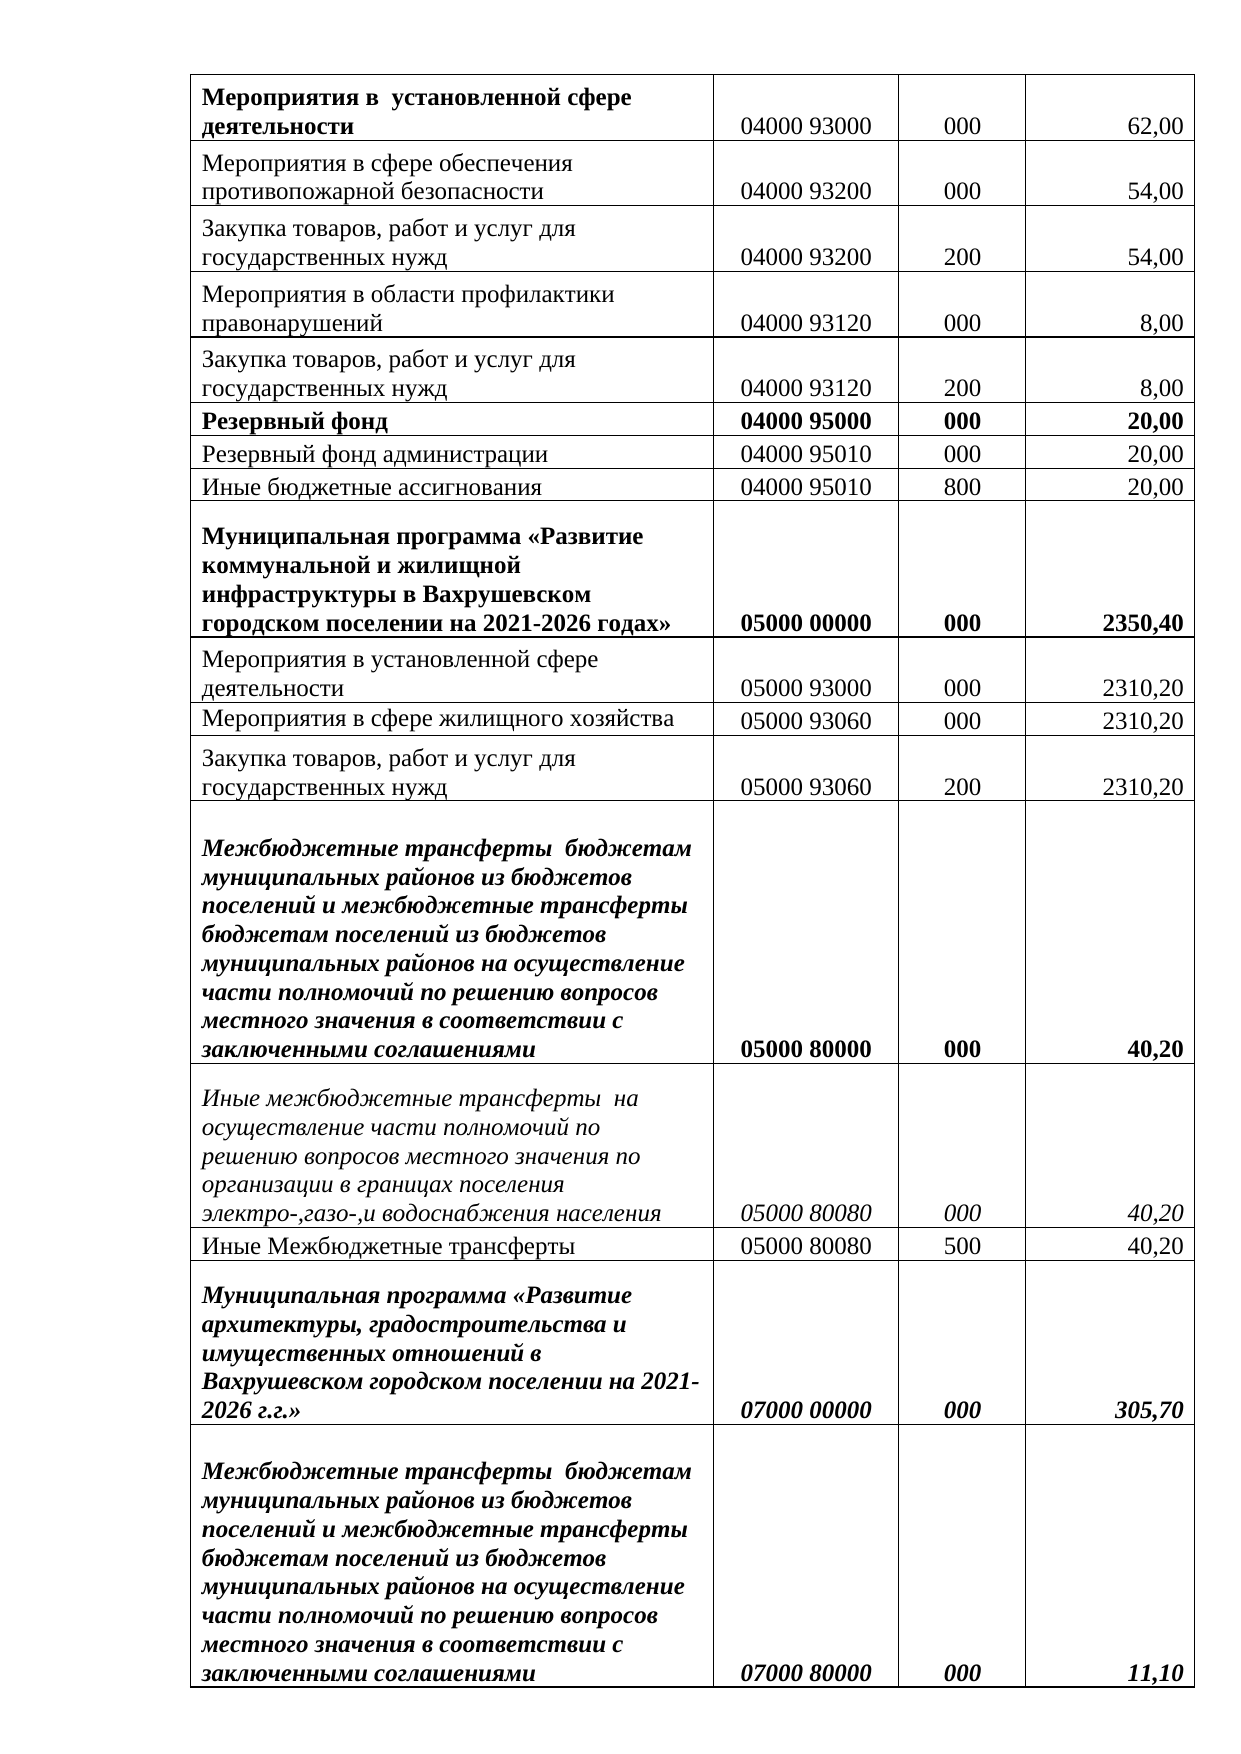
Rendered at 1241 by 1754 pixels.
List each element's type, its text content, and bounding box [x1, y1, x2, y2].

table_cell 2310,20 [1026, 638, 1194, 702]
table_cell Иные межбюджетные трансферты на осуществление части полномочий по решению вопросов местного значения по организации в границах поселения электро-,газо-,и водоснабжения населения [191, 1064, 713, 1227]
table_cell 8,00 [1026, 338, 1194, 402]
table_cell 40,20 [1026, 1228, 1194, 1260]
table_cell 800 [899, 469, 1025, 500]
table_cell 04000 93120 [714, 338, 898, 402]
table_cell Мероприятия в установленной сфере деятельности [191, 638, 713, 702]
table_cell 2310,20 [1026, 736, 1194, 800]
table_cell 200 [899, 206, 1025, 271]
table_cell Муниципальная программа «Развитие коммунальной и жилищной инфраструктуры в Вахрушевском городском поселении на 2021-2026 годах» [191, 501, 713, 636]
table_cell 04000 95010 [714, 469, 898, 500]
table_cell 000 [899, 436, 1025, 468]
table_cell 05000 93000 [714, 638, 898, 702]
table_cell 54,00 [1026, 206, 1194, 271]
table_cell 04000 93120 [714, 272, 898, 336]
table_cell 000 [899, 141, 1025, 205]
table_cell Закупка товаров, работ и услуг для государственных нужд [191, 206, 713, 271]
table_cell 07000 00000 [714, 1261, 898, 1424]
table_cell Иные Межбюджетные трансферты [191, 1228, 713, 1260]
table_cell 05000 80080 [714, 1228, 898, 1260]
table_cell 20,00 [1026, 469, 1194, 500]
table_cell 8,00 [1026, 272, 1194, 336]
table_cell 000 [899, 501, 1025, 636]
table_cell 000 [899, 1425, 1025, 1686]
table_cell Мероприятия в сфере обеспечения противопожарной безопасности [191, 141, 713, 205]
table_cell 200 [899, 736, 1025, 800]
table_cell Закупка товаров, работ и услуг для государственных нужд [191, 736, 713, 800]
table_cell 04000 93200 [714, 206, 898, 271]
table_cell Мероприятия в установленной сфере деятельности [191, 75, 713, 139]
table_cell Иные бюджетные ассигнования [191, 469, 713, 500]
table_cell 04000 95000 [714, 403, 898, 435]
table_cell 05000 00000 [714, 501, 898, 636]
table_cell 000 [899, 703, 1025, 735]
table_cell 05000 80080 [714, 1064, 898, 1227]
table_cell 000 [899, 801, 1025, 1063]
table_cell 000 [899, 403, 1025, 435]
table_cell 05000 93060 [714, 703, 898, 735]
table_cell 54,00 [1026, 141, 1194, 205]
table_cell 62,00 [1026, 75, 1194, 139]
table_cell Резервный фонд администрации [191, 436, 713, 468]
table_cell 05000 80000 [714, 801, 898, 1063]
table_cell 200 [899, 338, 1025, 402]
table_cell 20,00 [1026, 403, 1194, 435]
table_cell Муниципальная программа «Развитие архитектуры, градостроительства и имущественных отношений в Вахрушевском городском поселении на 2021-2026 г.г.» [191, 1261, 713, 1424]
table_cell 07000 80000 [714, 1425, 898, 1686]
table_cell 000 [899, 1064, 1025, 1227]
table_cell Закупка товаров, работ и услуг для государственных нужд [191, 338, 713, 402]
table_cell 2350,40 [1026, 501, 1194, 636]
table_cell 305,70 [1026, 1261, 1194, 1424]
table_cell 000 [899, 1261, 1025, 1424]
table_cell Межбюджетные трансферты бюджетам муниципальных районов из бюджетов поселений и межбюджетные трансферты бюджетам поселений из бюджетов муниципальных районов на осуществление части полномочий по решению вопросов местного значения в соответствии с заключенными соглашениями [191, 1425, 713, 1686]
table_cell 11,10 [1026, 1425, 1194, 1686]
table_cell 500 [899, 1228, 1025, 1260]
table_cell 04000 93200 [714, 141, 898, 205]
table_cell 04000 93000 [714, 75, 898, 139]
table_cell Мероприятия в сфере жилищного хозяйства [191, 703, 713, 735]
table_cell 40,20 [1026, 801, 1194, 1063]
table_cell 05000 93060 [714, 736, 898, 800]
table_cell Мероприятия в области профилактики правонарушений [191, 272, 713, 336]
table_cell 000 [899, 638, 1025, 702]
table_cell Межбюджетные трансферты бюджетам муниципальных районов из бюджетов поселений и межбюджетные трансферты бюджетам поселений из бюджетов муниципальных районов на осуществление части полномочий по решению вопросов местного значения в соответствии с заключенными соглашениями [191, 801, 713, 1063]
table_cell Резервный фонд [191, 403, 713, 435]
table_cell 04000 95010 [714, 436, 898, 468]
table_cell 20,00 [1026, 436, 1194, 468]
table_cell 000 [899, 75, 1025, 139]
table_cell 000 [899, 272, 1025, 336]
table_cell 2310,20 [1026, 703, 1194, 735]
table_cell 40,20 [1026, 1064, 1194, 1227]
